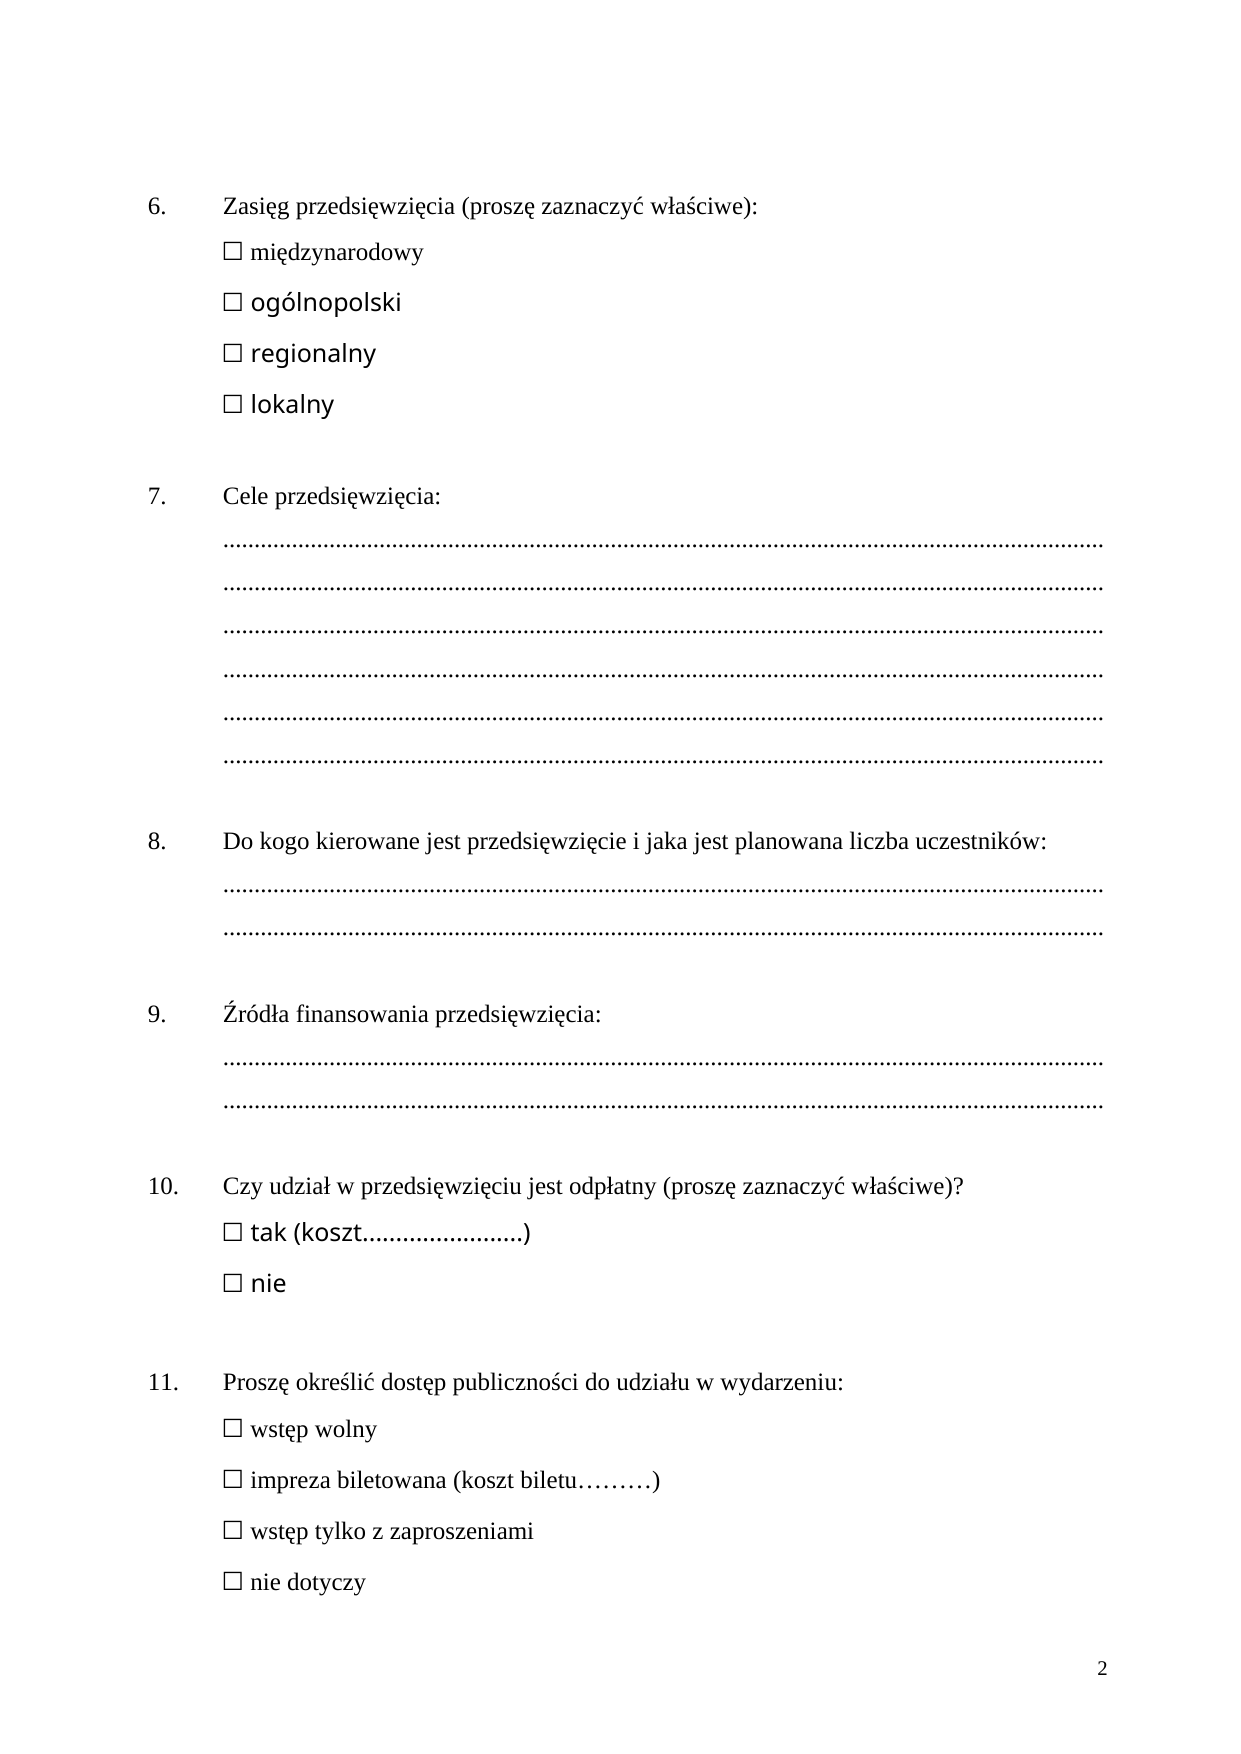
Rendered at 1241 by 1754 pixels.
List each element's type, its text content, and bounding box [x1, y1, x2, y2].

text wstęp wolny [221, 1411, 1107, 1444]
text nie [221, 1265, 1107, 1299]
text tak (koszt........................) [221, 1214, 1107, 1248]
text międzynarodowy [221, 234, 1107, 268]
text impreza biletowana (koszt biletu………) [221, 1462, 1107, 1496]
text wstęp tylko z zaproszeniami [221, 1513, 1107, 1547]
list Proszę określić dostęp publiczności do udziału w wydarzeniu: [148, 1367, 1107, 1396]
list Czy udział w przedsięwzięciu jest odpłatny (proszę zaznaczyć właściwe)? [148, 1171, 1107, 1200]
list Źródła finansowania przedsięwzięcia: [148, 999, 1107, 1027]
text .......................................................................................................................................................................................................................................................................................... [223, 1042, 1107, 1114]
list Cele przedsięwzięcia: [148, 481, 1107, 510]
list Zasięg przedsięwzięcia (proszę zaznaczyć właściwe): [148, 191, 1107, 219]
text .............................................................................................................................................................................................................................................................................................................................................................................................................................................................................................................................................................................................................................................................................................................................................................................................................................................................................. [223, 524, 1107, 769]
text regionalny [221, 336, 1107, 370]
list Do kogo kierowane jest przedsięwzięcie i jaka jest planowana liczba uczestników: [148, 826, 1107, 855]
text ogólnopolski [221, 285, 1107, 319]
text .......................................................................................................................................................................................................................................................................................... [223, 869, 1107, 941]
text nie dotyczy [221, 1564, 1107, 1598]
text lokalny [221, 387, 1107, 421]
